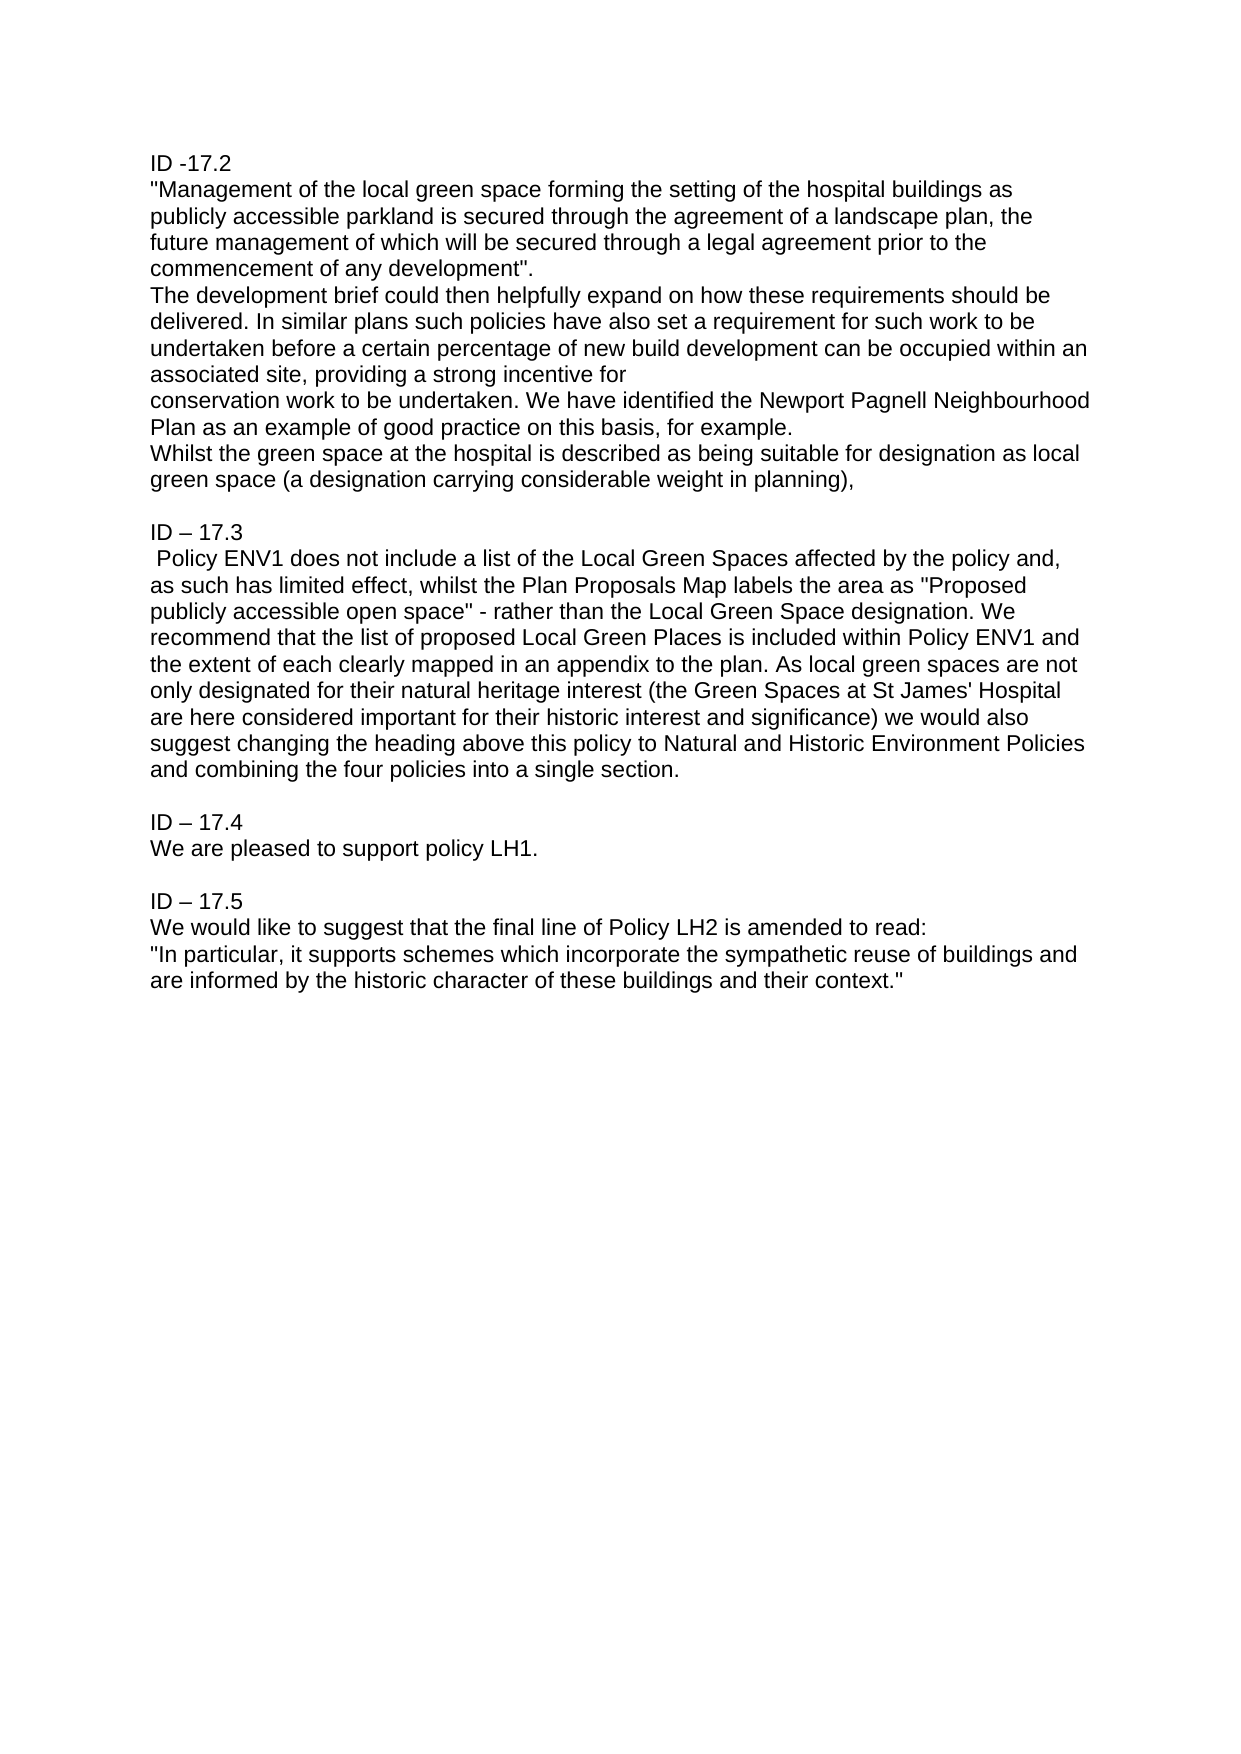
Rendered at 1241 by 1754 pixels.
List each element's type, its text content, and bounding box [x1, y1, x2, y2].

text "In particular, it supports schemes which incorporate the sympathetic reuse of buildings and are informed by the historic character of these buildings and their context." [150, 941, 1090, 993]
text conservation work to be undertaken. We have identified the Newport Pagnell Neighbourhood Plan as an example of good practice on this basis, for example. [150, 387, 1090, 440]
text We are pleased to support policy LH1. [150, 835, 1090, 862]
text The development brief could then helpfully expand on how these requirements should be delivered. In similar plans such policies have also set a requirement for such work to be undertaken before a certain percentage of new build development can be occupied within an associated site, providing a strong incentive for [150, 282, 1090, 387]
text Policy ENV1 does not include a list of the Local Green Spaces affected by the policy and, as such has limited effect, whilst the Plan Proposals Map labels the area as "Proposed publicly accessible open space" - rather than the Local Green Space designation. We recommend that the list of proposed Local Green Places is included within Policy ENV1 and the extent of each clearly mapped in an appendix to the plan. As local green spaces are not only designated for their natural heritage interest (the Green Spaces at St James' Hospital are here considered important for their historic interest and significance) we would also suggest changing the heading above this policy to Natural and Historic Environment Policies and combining the four policies into a single section. [150, 545, 1090, 782]
text ID – 17.5 [150, 888, 1090, 914]
text We would like to suggest that the final line of Policy LH2 is amended to read: [150, 914, 1090, 941]
text ID – 17.3 [150, 519, 1090, 545]
text ID – 17.4 [150, 809, 1090, 835]
text "Management of the local green space forming the setting of the hospital buildings as publicly accessible parkland is secured through the agreement of a landscape plan, the future management of which will be secured through a legal agreement prior to the commencement of any development". [150, 176, 1090, 282]
text Whilst the green space at the hospital is described as being suitable for designation as local green space (a designation carrying considerable weight in planning), [150, 440, 1090, 493]
text ID -17.2 [150, 150, 1090, 176]
